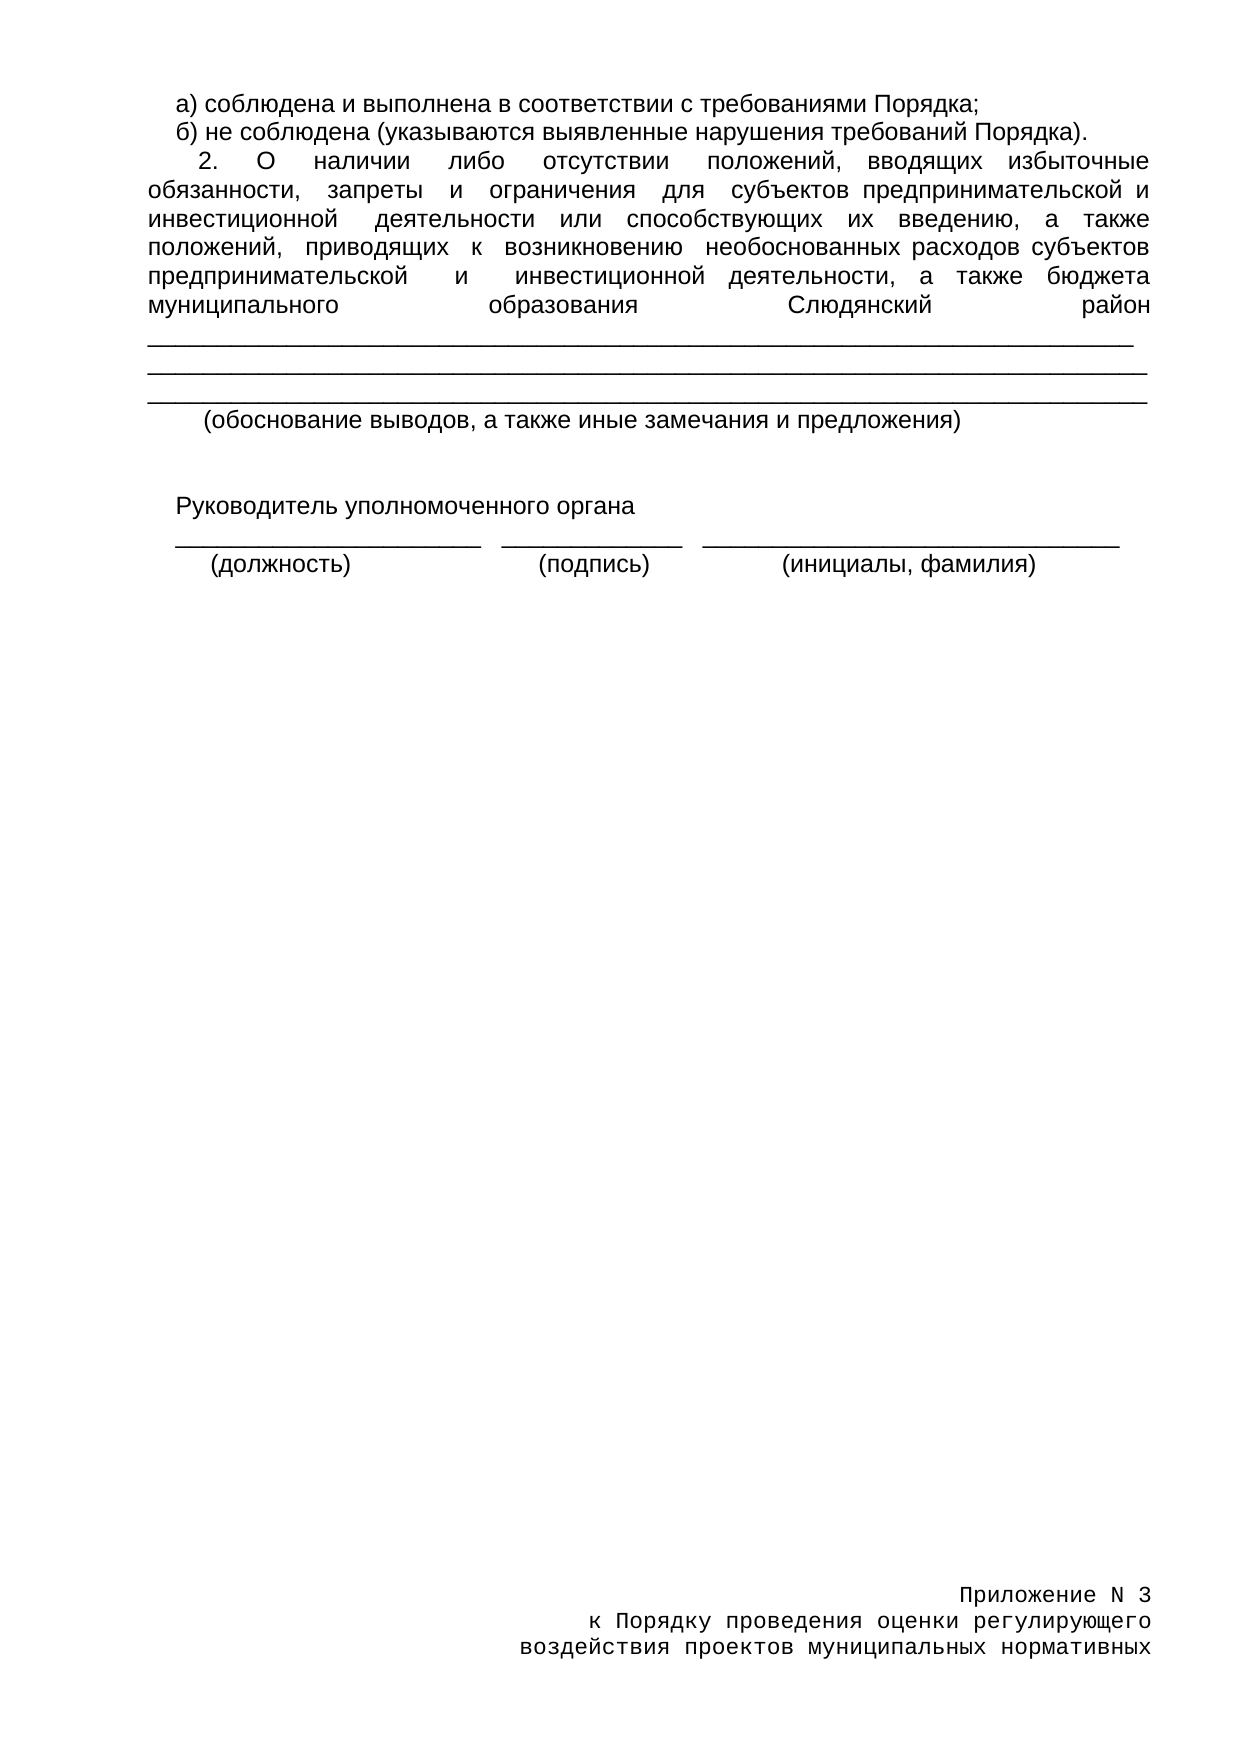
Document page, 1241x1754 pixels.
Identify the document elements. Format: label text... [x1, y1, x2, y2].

text (обоснование выводов, а также иные замечания и предложения) [148, 405, 1152, 434]
text ______________________ _____________ ______________________________ [148, 520, 1152, 549]
text ________________________________________________________________________ [148, 347, 1152, 376]
text воздействия проектов муниципальных нормативных [148, 1636, 1152, 1661]
text а) соблюдена и выполнена в соответствии с требованиями Порядка; [148, 89, 1152, 117]
text Руководитель уполномоченного органа [148, 491, 1152, 520]
text к Порядку проведения оценки регулирующего [148, 1609, 1152, 1636]
text б) не соблюдена (указываются выявленные нарушения требований Порядка). [148, 117, 1152, 146]
text ________________________________________________________________________ [148, 376, 1152, 405]
text (должность) (подпись) (инициалы, фамилия) [148, 549, 1152, 577]
text Приложение N 3 [148, 1584, 1152, 1609]
text 2. О наличии либо отсутствии положений, вводящих избыточные обязанности, запреты и ограничения для субъектов предпринимательской и инвестиционной деятельности или способствующих их введению, а также положений, приводящих к возникновению необоснованных расходов субъектов предпринимательской и инвестиционной деятельности, а также бюджета муниципального образования Слюдянский район _______________________________________________________________________ [148, 146, 1152, 347]
